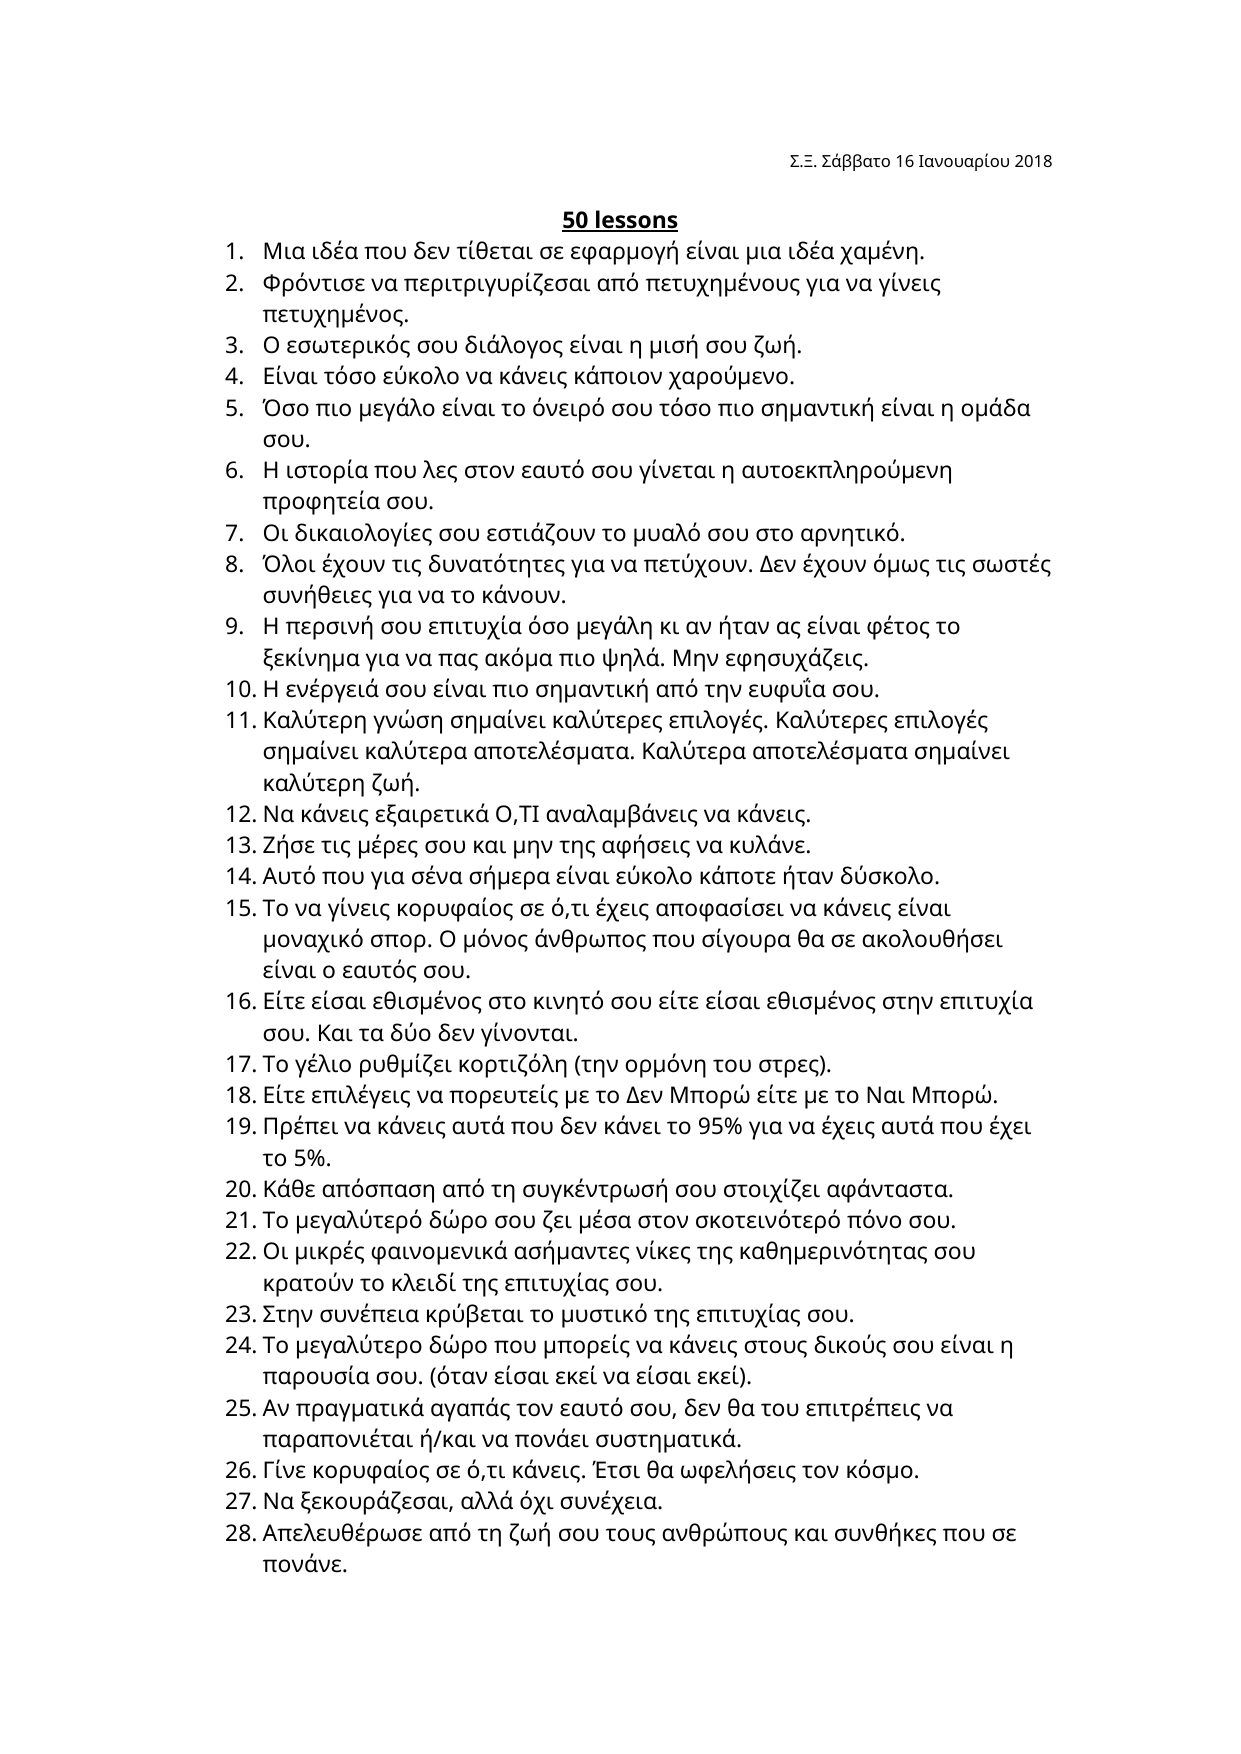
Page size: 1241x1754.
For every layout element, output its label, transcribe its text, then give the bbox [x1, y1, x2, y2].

list Είτε είσαι εθισμένος στο κινητό σου είτε είσαι εθισμένος στην επιτυχία σου. Και τα δύο δεν γίνονται. [225, 985, 1053, 1048]
list Να κάνεις εξαιρετικά Ο,ΤΙ αναλαμβάνεις να κάνεις. [225, 798, 1053, 829]
list Η περσινή σου επιτυχία όσο μεγάλη κι αν ήταν ας είναι φέτος το ξεκίνημα για να πας ακόμα πιο ψηλά. Μην εφησυχάζεις. [225, 610, 1053, 673]
list Ζήσε τις μέρες σου και μην της αφήσεις να κυλάνε. [225, 829, 1053, 860]
text 50 lessons [187, 204, 1053, 235]
list Απελευθέρωσε από τη ζωή σου τους ανθρώπους και συνθήκες που σε πονάνε. [225, 1516, 1053, 1579]
list Το μεγαλύτερό δώρο σου ζει μέσα στον σκοτεινότερό πόνο σου. [225, 1204, 1053, 1235]
list Αυτό που για σένα σήμερα είναι εύκολο κάποτε ήταν δύσκολο. [225, 860, 1053, 891]
list Καλύτερη γνώση σημαίνει καλύτερες επιλογές. Καλύτερες επιλογές σημαίνει καλύτερα αποτελέσματα. Καλύτερα αποτελέσματα σημαίνει καλύτερη ζωή. [225, 704, 1053, 798]
list Μια ιδέα που δεν τίθεται σε εφαρμογή είναι μια ιδέα χαμένη. [225, 235, 1053, 266]
list Το να γίνεις κορυφαίος σε ό,τι έχεις αποφασίσει να κάνεις είναι μοναχικό σπορ. Ο μόνος άνθρωπος που σίγουρα θα σε ακολουθήσει είναι ο εαυτός σου. [225, 891, 1053, 985]
list Γίνε κορυφαίος σε ό,τι κάνεις. Έτσι θα ωφελήσεις τον κόσμο. [225, 1454, 1053, 1485]
list Το γέλιο ρυθμίζει κορτιζόλη (την ορμόνη του στρες). [225, 1048, 1053, 1079]
text Σ.Ξ. Σάββατο 16 Ιανουαρίου 2018 [187, 150, 1053, 173]
list Ο εσωτερικός σου διάλογος είναι η μισή σου ζωή. [225, 329, 1053, 360]
list Οι μικρές φαινομενικά ασήμαντες νίκες της καθημερινότητας σου κρατούν το κλειδί της επιτυχίας σου. [225, 1235, 1053, 1298]
list Πρέπει να κάνεις αυτά που δεν κάνει το 95% για να έχεις αυτά που έχει το 5%. [225, 1110, 1053, 1173]
list Φρόντισε να περιτριγυρίζεσαι από πετυχημένους για να γίνεις πετυχημένος. [225, 266, 1053, 329]
list Στην συνέπεια κρύβεται το μυστικό της επιτυχίας σου. [225, 1298, 1053, 1329]
list Κάθε απόσπαση από τη συγκέντρωσή σου στοιχίζει αφάνταστα. [225, 1173, 1053, 1204]
list Είτε επιλέγεις να πορευτείς με το Δεν Μπορώ είτε με το Ναι Μπορώ. [225, 1079, 1053, 1110]
list Το μεγαλύτερο δώρο που μπορείς να κάνεις στους δικούς σου είναι η παρουσία σου. (όταν είσαι εκεί να είσαι εκεί). [225, 1329, 1053, 1391]
list Είναι τόσο εύκολο να κάνεις κάποιον χαρούμενο. [225, 360, 1053, 391]
list Η ιστορία που λες στον εαυτό σου γίνεται η αυτοεκπληρούμενη προφητεία σου. [225, 454, 1053, 516]
list Όσο πιο μεγάλο είναι το όνειρό σου τόσο πιο σημαντική είναι η ομάδα σου. [225, 391, 1053, 454]
list Όλοι έχουν τις δυνατότητες για να πετύχουν. Δεν έχουν όμως τις σωστές συνήθειες για να το κάνουν. [225, 548, 1053, 610]
list Αν πραγματικά αγαπάς τον εαυτό σου, δεν θα του επιτρέπεις να παραπονιέται ή/και να πονάει συστηματικά. [225, 1391, 1053, 1454]
list Να ξεκουράζεσαι, αλλά όχι συνέχεια. [225, 1485, 1053, 1516]
list Η ενέργειά σου είναι πιο σημαντική από την ευφυΐα σου. [225, 673, 1053, 704]
list Οι δικαιολογίες σου εστιάζουν το μυαλό σου στο αρνητικό. [225, 516, 1053, 548]
